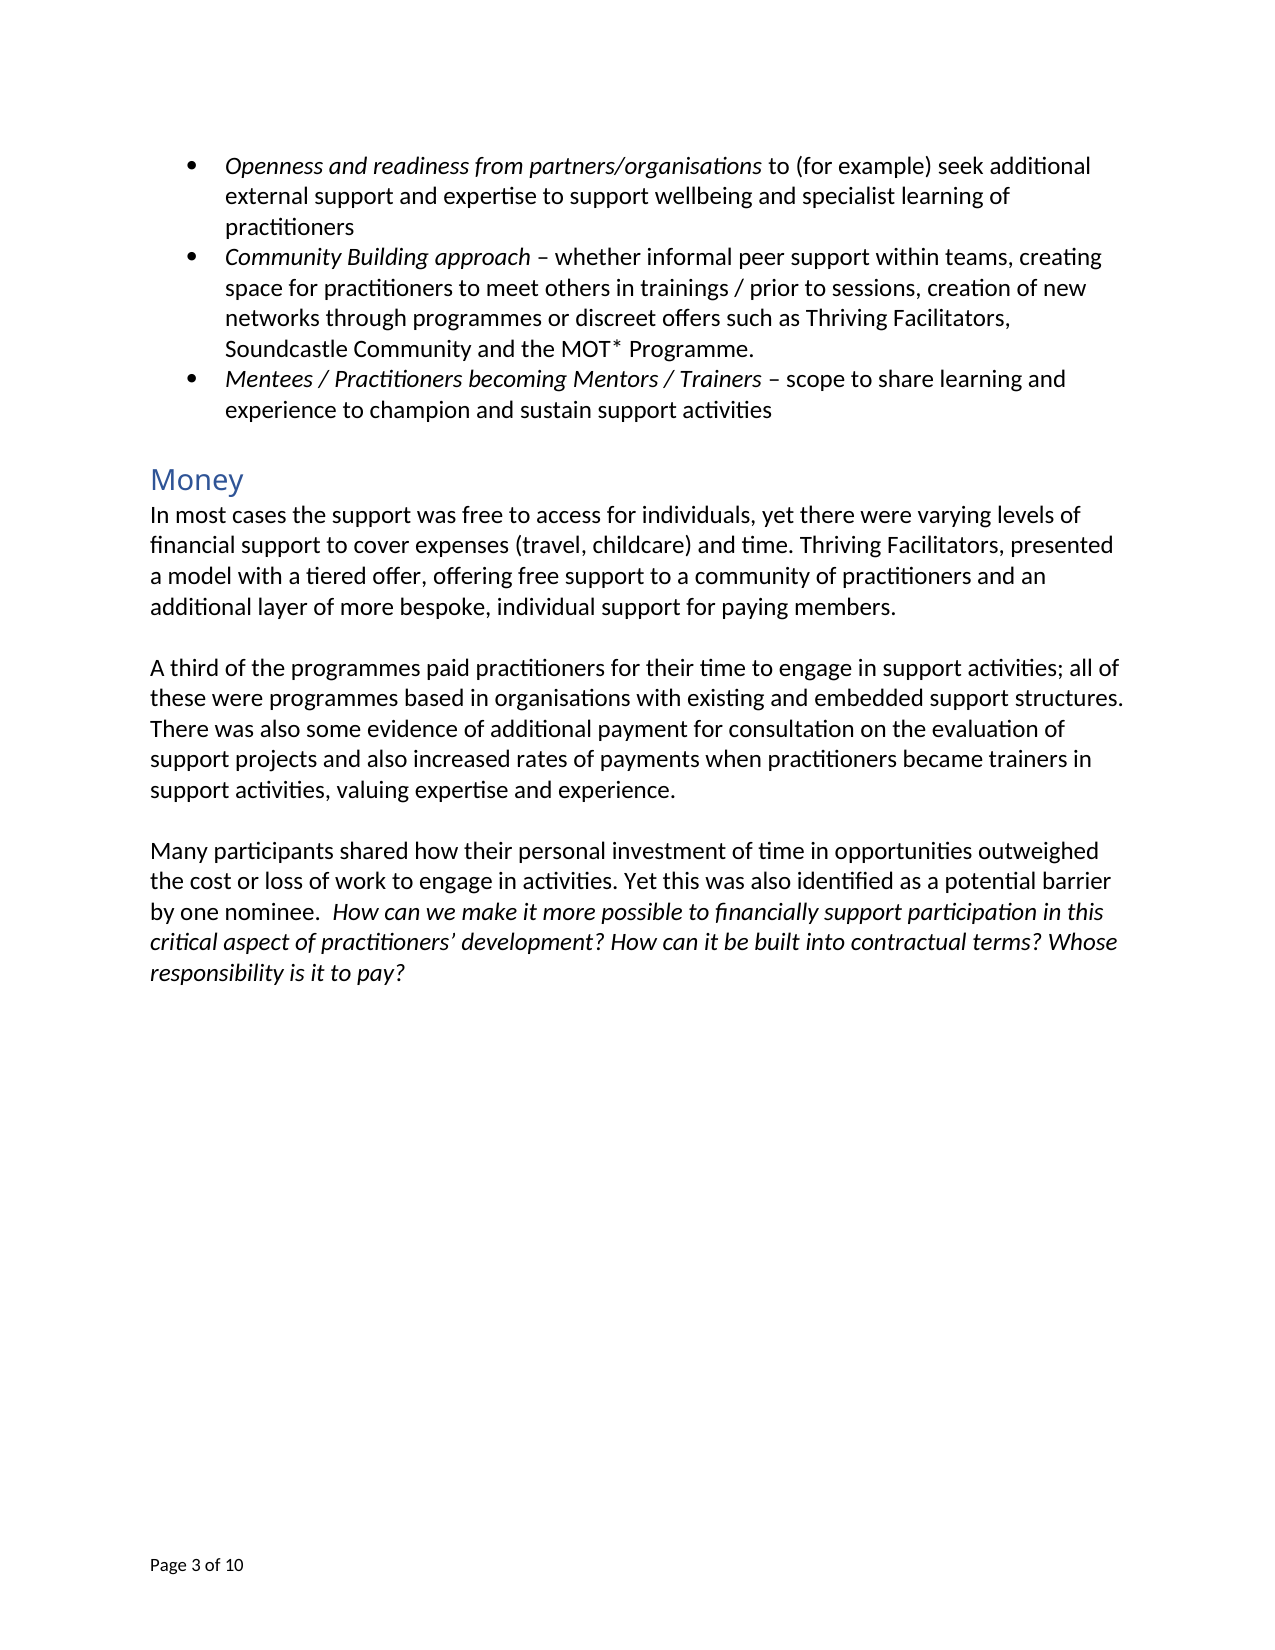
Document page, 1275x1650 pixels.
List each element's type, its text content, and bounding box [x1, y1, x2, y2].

list Openness and readiness from partners/organisations to (for example) seek additional external support and expertise to support wellbeing and specialist learning of practitioners [187, 150, 1125, 242]
text Many participants shared how their personal investment of time in opportunities outweighed the cost or loss of work to engage in activities. Yet this was also identified as a potential barrier by one nominee. How can we make it more possible to financially support participation in this critical aspect of practitioners’ development? How can it be built into contractual terms? Whose responsibility is it to pay? [150, 835, 1125, 987]
list Community Building approach – whether informal peer support within teams, creating space for practitioners to meet others in trainings / prior to sessions, creation of new networks through programmes or discreet offers such as Thriving Facilitators, Soundcastle Community and the MOT* Programme. [187, 242, 1125, 364]
text In most cases the support was free to access for individuals, yet there were varying levels of financial support to cover expenses (travel, childcare) and time. Thriving Facilitators, presented a model with a tiered offer, offering free support to a community of practitioners and an additional layer of more bespoke, individual support for paying members. [150, 499, 1125, 621]
list Mentees / Practitioners becoming Mentors / Trainers – scope to share learning and experience to champion and sustain support activities [187, 364, 1125, 425]
text A third of the programmes paid practitioners for their time to engage in support activities; all of these were programmes based in organisations with existing and embedded support structures. There was also some evidence of additional payment for consultation on the evaluation of support projects and also increased rates of payments when practitioners became trainers in support activities, valuing expertise and experience. [150, 652, 1125, 804]
subtitle Money [150, 459, 1125, 499]
